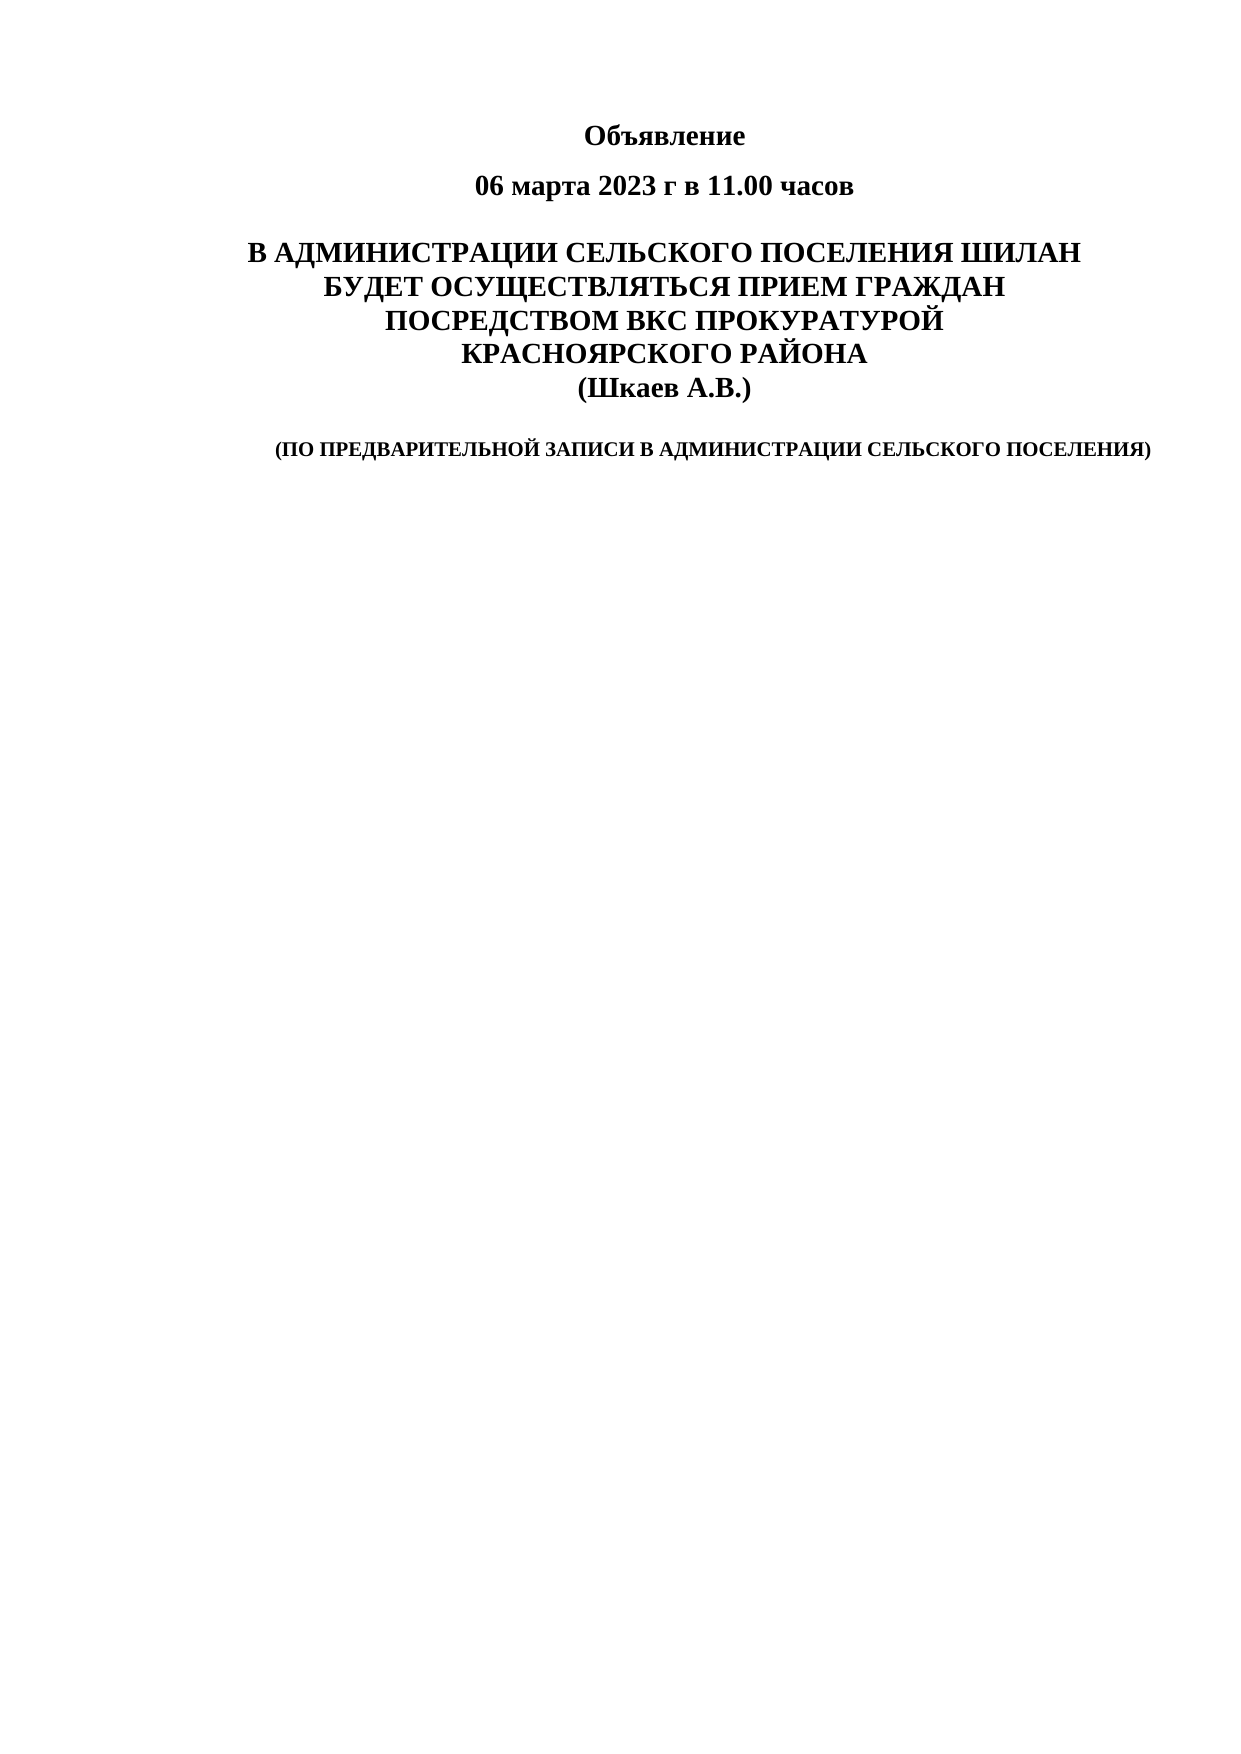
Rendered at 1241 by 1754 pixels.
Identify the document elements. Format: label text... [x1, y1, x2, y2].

text КРАСНОЯРСКОГО РАЙОНА [177, 336, 1152, 370]
text ПОСРЕДСТВОМ ВКС ПРОКУРАТУРОЙ [74, 303, 1152, 336]
text (ПО ПРЕДВАРИТЕЛЬНОЙ ЗАПИСИ В АДМИНИСТРАЦИИ СЕЛЬСКОГО ПОСЕЛЕНИЯ) [74, 437, 1152, 461]
text (Шкаев А.В.) [74, 370, 1152, 403]
text Объявление [177, 118, 1152, 152]
text 06 марта 2023 г в 11.00 часов [177, 168, 1152, 202]
text В АДМИНИСТРАЦИИ СЕЛЬСКОГО ПОСЕЛЕНИЯ ШИЛАН [177, 236, 1152, 269]
text БУДЕТ ОСУЩЕСТВЛЯТЬСЯ ПРИЕМ ГРАЖДАН [74, 269, 1152, 303]
